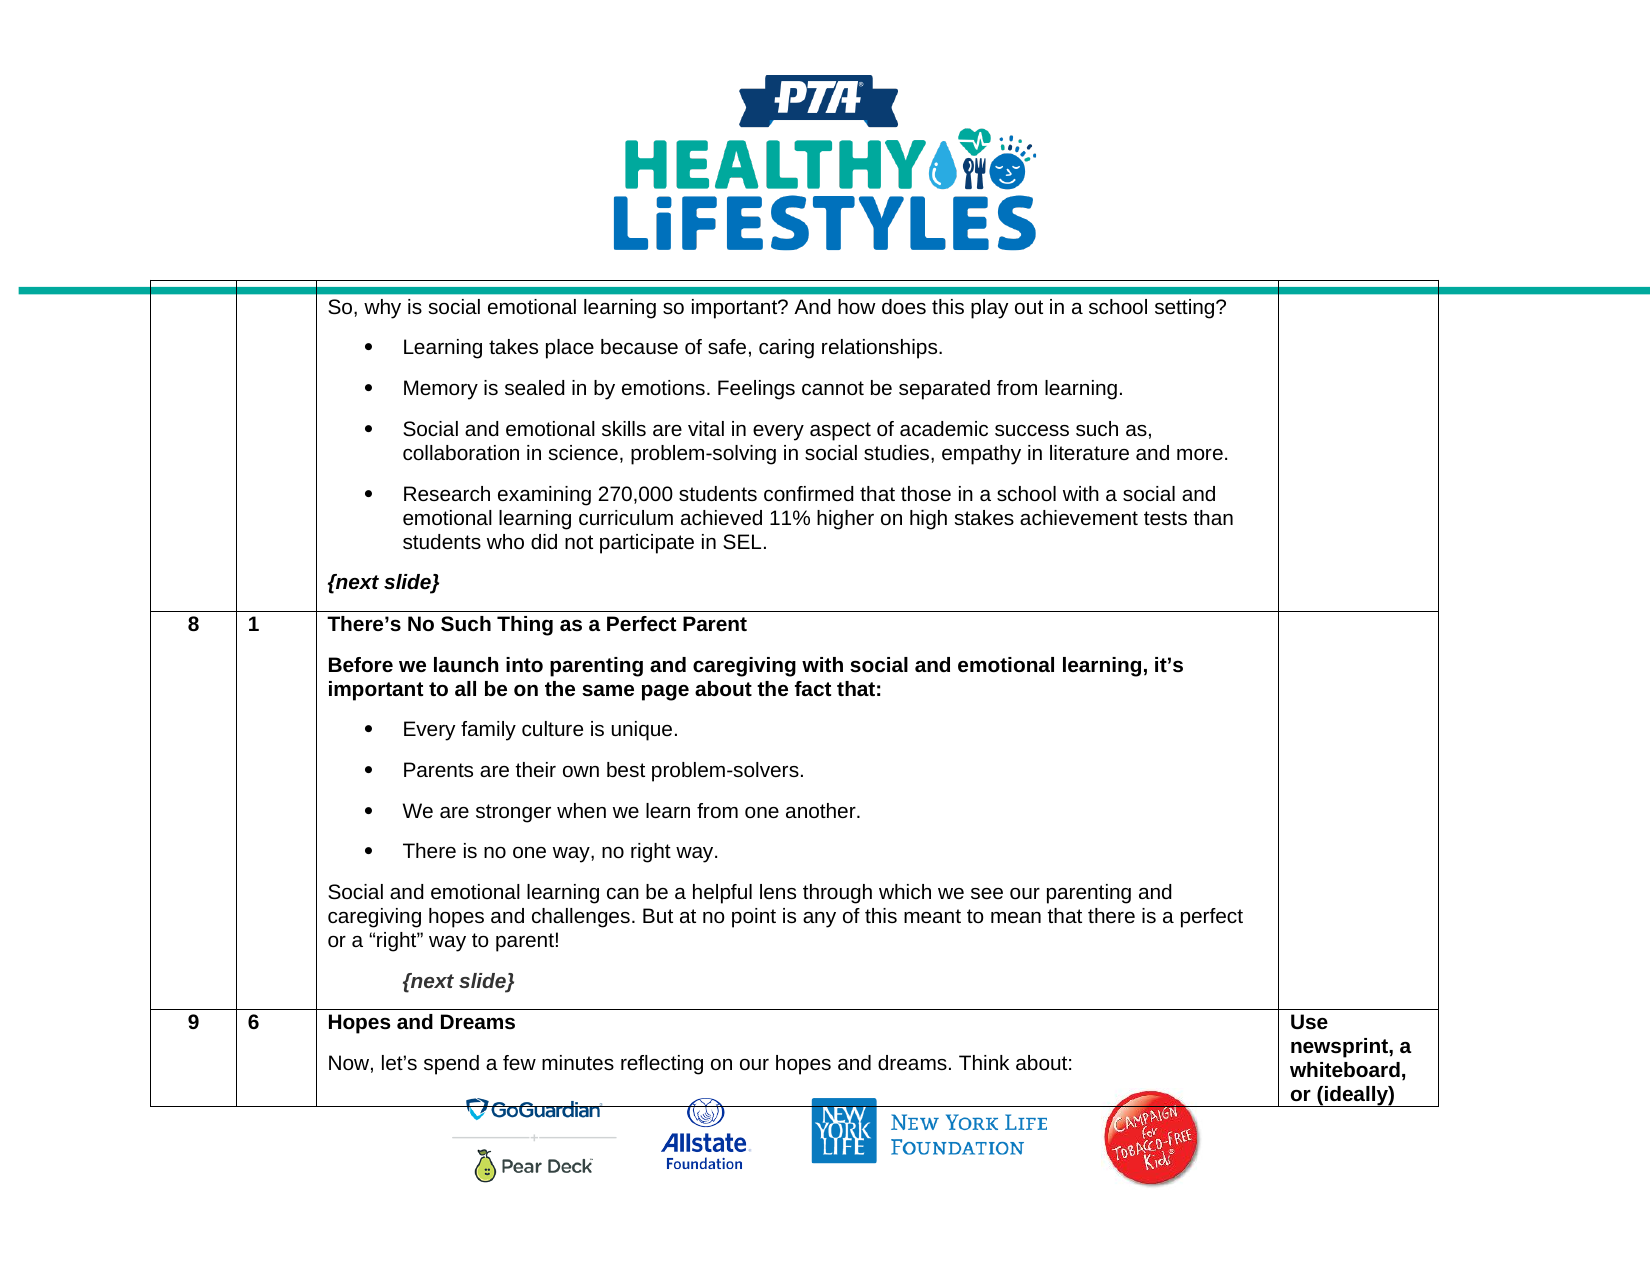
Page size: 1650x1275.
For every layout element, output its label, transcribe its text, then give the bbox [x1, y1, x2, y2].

picture [807, 1107, 1051, 1168]
table_cell [1279, 281, 1438, 611]
table_cell [1279, 612, 1438, 1009]
picture [613, 75, 1037, 251]
picture [659, 1107, 753, 1172]
table_cell 8 [151, 612, 236, 1009]
picture [446, 1107, 623, 1186]
table_cell 1 [237, 612, 316, 1009]
picture [1101, 1107, 1203, 1190]
table_cell 6 [237, 1010, 316, 1106]
table_cell 7 [151, 281, 236, 611]
table_cell 2 [237, 281, 316, 611]
table_cell There’s No Such Thing as a Perfect Parent Before we launch into parenting and caregiving with social and emotional learning, it’s important to all be on the same page about the fact that: Every family culture is unique. Parents are their own best problem-solvers. We are stronger when we learn from one another. There is no one way, no right way. Social and emotional learning can be a helpful lens through which we see our parenting and caregiving hopes and challenges. But at no point is any of this meant to mean that there is a perfect or a “right” way to parent! {next slide} [317, 612, 1278, 1009]
table_cell 9 [151, 1010, 236, 1106]
